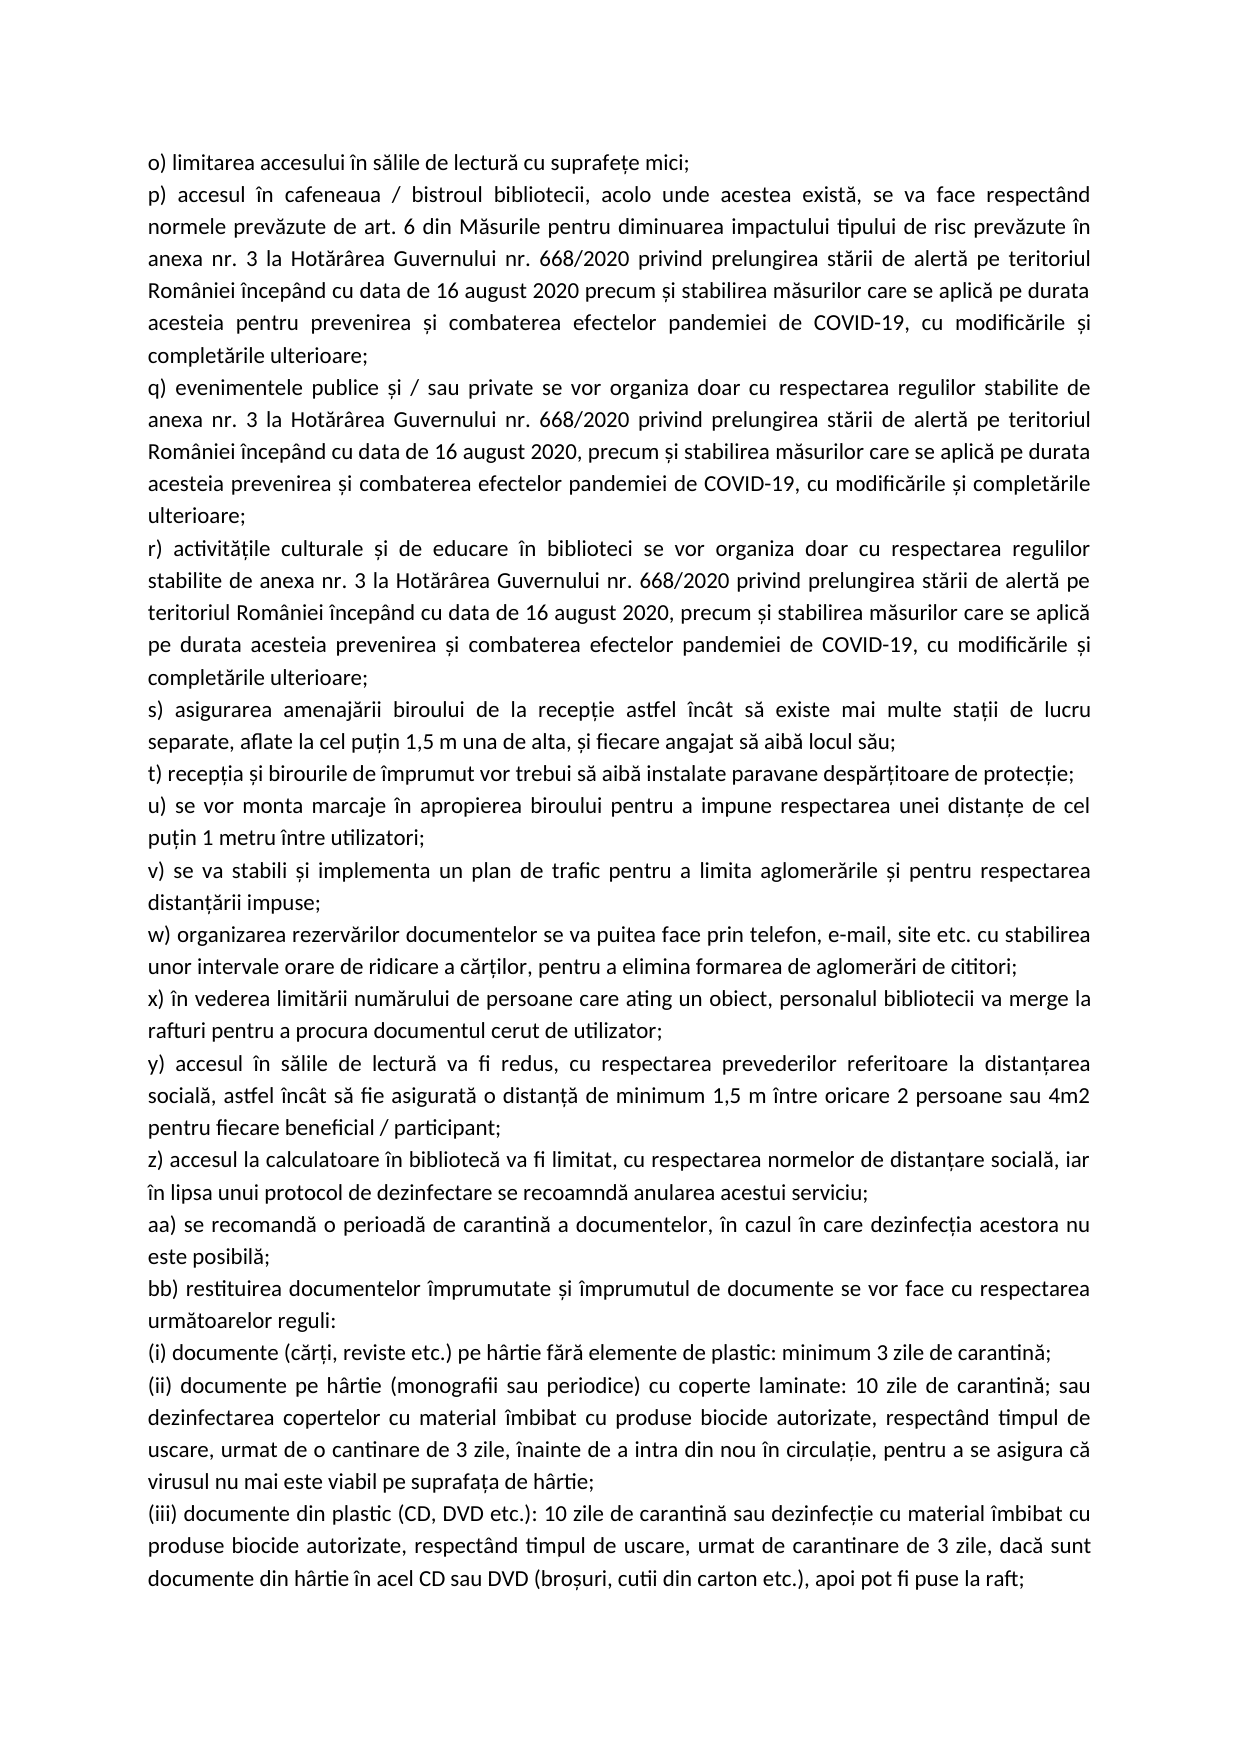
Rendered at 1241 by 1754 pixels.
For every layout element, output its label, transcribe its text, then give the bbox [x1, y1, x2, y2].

text q) evenimentele publice și / sau private se vor organiza doar cu respectarea regulilor stabilite de anexa nr. 3 la Hotărârea Guvernului nr. 668/2020 privind prelungirea stării de alertă pe teritoriul României începând cu data de 16 august 2020, precum și stabilirea măsurilor care se aplică pe durata acesteia prevenirea și combaterea efectelor pandemiei de COVID-19, cu modificările și completările ulterioare; [148, 373, 1093, 530]
text (i) documente (cărți, reviste etc.) pe hârtie fără elemente de plastic: minimum 3 zile de carantină; [148, 1338, 1093, 1367]
text bb) restituirea documentelor împrumutate și împrumutul de documente se vor face cu respectarea următoarelor reguli: [148, 1274, 1093, 1334]
text r) activitățile culturale și de educare în biblioteci se vor organiza doar cu respectarea regulilor stabilite de anexa nr. 3 la Hotărârea Guvernului nr. 668/2020 privind prelungirea stării de alertă pe teritoriul României începând cu data de 16 august 2020, precum și stabilirea măsurilor care se aplică pe durata acesteia prevenirea și combaterea efectelor pandemiei de COVID-19, cu modificările și completările ulterioare; [148, 534, 1093, 691]
text o) limitarea accesului în sălile de lectură cu suprafețe mici; [148, 148, 1093, 176]
text p) accesul în cafeneaua / bistroul bibliotecii, acolo unde acestea există, se va face respectând normele prevăzute de art. 6 din Măsurile pentru diminuarea impactului tipului de risc prevăzute în anexa nr. 3 la Hotărârea Guvernului nr. 668/2020 privind prelungirea stării de alertă pe teritoriul României începând cu data de 16 august 2020 precum și stabilirea măsurilor care se aplică pe durata acesteia pentru prevenirea și combaterea efectelor pandemiei de COVID-19, cu modificările și completările ulterioare; [148, 180, 1093, 369]
text z) accesul la calculatoare în bibliotecă va fi limitat, cu respectarea normelor de distanțare socială, iar în lipsa unui protocol de dezinfectare se recoamndă anularea acestui serviciu; [148, 1145, 1093, 1206]
text (iii) documente din plastic (CD, DVD etc.): 10 zile de carantină sau dezinfecție cu material îmbibat cu produse biocide autorizate, respectând timpul de uscare, urmat de carantinare de 3 zile, dacă sunt documente din hârtie în acel CD sau DVD (broșuri, cutii din carton etc.), apoi pot fi puse la raft; [148, 1499, 1093, 1592]
text v) se va stabili și implementa un plan de trafic pentru a limita aglomerările și pentru respectarea distanțării impuse; [148, 856, 1093, 916]
text x) în vederea limitării numărului de persoane care ating un obiect, personalul bibliotecii va merge la rafturi pentru a procura documentul cerut de utilizator; [148, 984, 1093, 1045]
text w) organizarea rezervărilor documentelor se va puitea face prin telefon, e-mail, site etc. cu stabilirea unor intervale orare de ridicare a cărților, pentru a elimina formarea de aglomerări de cititori; [148, 920, 1093, 980]
text aa) se recomandă o perioadă de carantină a documentelor, în cazul în care dezinfecția acestora nu este posibilă; [148, 1210, 1093, 1270]
text (ii) documente pe hârtie (monografii sau periodice) cu coperte laminate: 10 zile de carantină; sau dezinfectarea copertelor cu material îmbibat cu produse biocide autorizate, respectând timpul de uscare, urmat de o cantinare de 3 zile, înainte de a intra din nou în circulație, pentru a se asigura că virusul nu mai este viabil pe suprafața de hârtie; [148, 1371, 1093, 1495]
text u) se vor monta marcaje în apropierea biroului pentru a impune respectarea unei distanțe de cel puțin 1 metru între utilizatori; [148, 791, 1093, 852]
text s) asigurarea amenajării biroului de la recepție astfel încât să existe mai multe stații de lucru separate, aflate la cel puțin 1,5 m una de alta, și fiecare angajat să aibă locul său; [148, 695, 1093, 755]
text y) accesul în sălile de lectură va fi redus, cu respectarea prevederilor referitoare la distanțarea socială, astfel încât să fie asigurată o distanță de minimum 1,5 m între oricare 2 persoane sau 4m2 pentru fiecare beneficial / participant; [148, 1049, 1093, 1141]
text t) recepția și birourile de împrumut vor trebui să aibă instalate paravane despărțitoare de protecție; [148, 759, 1093, 787]
